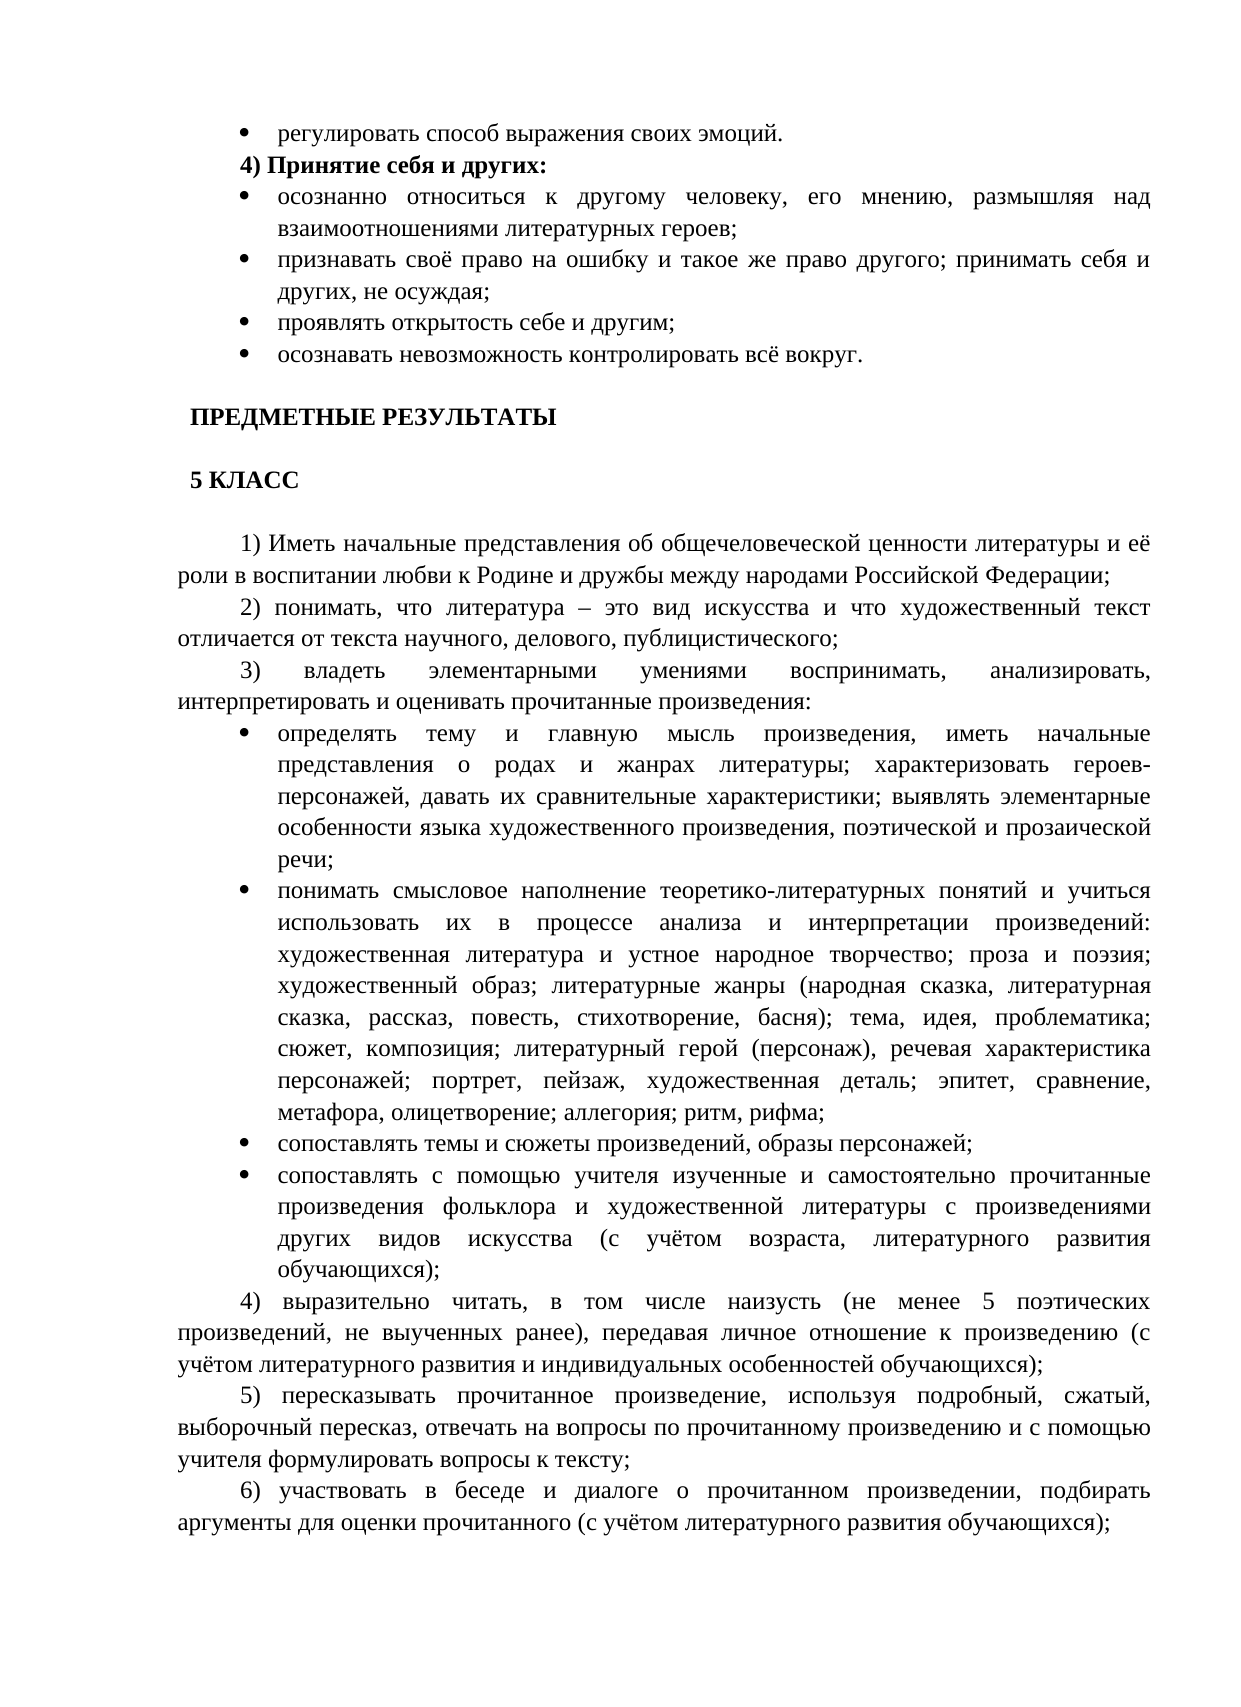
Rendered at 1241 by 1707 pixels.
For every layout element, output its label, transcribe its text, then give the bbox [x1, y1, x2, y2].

text 1) Иметь начальные представления об общечеловеческой ценности литературы и её роли в воспитании любви к Родине и дружбы между народами Российской Федерации; [177, 528, 1152, 589]
text 3) владеть элементарными умениями воспринимать, анализировать, интерпретировать и оценивать прочитанные произведения: [177, 655, 1152, 715]
text 4) Принятие себя и других: [177, 150, 1152, 178]
text 5) пересказывать прочитанное произведение, используя подробный, сжатый, выборочный пересказ, отвечать на вопросы по прочитанному произведению и с помощью учителя формулировать вопросы к тексту; [177, 1381, 1152, 1472]
list проявлять открытость себе и другим; [240, 307, 1152, 336]
text 5 КЛАСС [190, 465, 1152, 494]
text ПРЕДМЕТНЫЕ РЕЗУЛЬТАТЫ [190, 402, 1152, 431]
list осознавать невозможность контролировать всё вокруг. [240, 339, 1152, 368]
text 6) участвовать в беседе и диалоге о прочитанном произведении, подбирать аргументы для оценки прочитанного (с учётом литературного развития обучающихся); [177, 1475, 1152, 1536]
list осознанно относиться к другому человеку, его мнению, размышляя над взаимоотношениями литературных героев; [240, 181, 1152, 242]
list сопоставлять темы и сюжеты произведений, образы персонажей; [240, 1128, 1152, 1157]
text 2) понимать, что литература – это вид искусства и что художественный текст отличается от текста научного, делового, публицистического; [177, 592, 1152, 652]
list понимать смысловое наполнение теоретико-литературных понятий и учиться использовать их в процессе анализа и интерпретации произведений: художественная литература и устное народное творчество; проза и поэзия; художественный образ; литературные жанры (народная сказка, литературная сказка, рассказ, повесть, стихотворение, басня); тема, идея, проблематика; сюжет, композиция; литературный герой (персонаж), речевая характеристика персонажей; портрет, пейзаж, художественная деталь; эпитет, сравнение, метафора, олицетворение; аллегория; ритм, рифма; [240, 876, 1152, 1125]
list признавать своё право на ошибку и такое же право другого; принимать себя и других, не осуждая; [240, 244, 1152, 305]
text 4) выразительно читать, в том числе наизусть (не менее 5 поэтических произведений, не выученных ранее), передавая личное отношение к произведению (с учётом литературного развития и индивидуальных особенностей обучающихся); [177, 1286, 1152, 1378]
list сопоставлять с помощью учителя изученные и самостоятельно прочитанные произведения фольклора и художественной литературы с произведениями других видов искусства (с учётом возраста, литературного развития обучающихся); [240, 1160, 1152, 1283]
list определять тему и главную мысль произведения, иметь начальные представления о родах и жанрах литературы; характеризовать героев-персонажей, давать их сравнительные характеристики; выявлять элементарные особенности языка художественного произведения, поэтической и прозаической речи; [240, 718, 1152, 873]
list регулировать способ выражения своих эмоций. [240, 118, 1152, 147]
